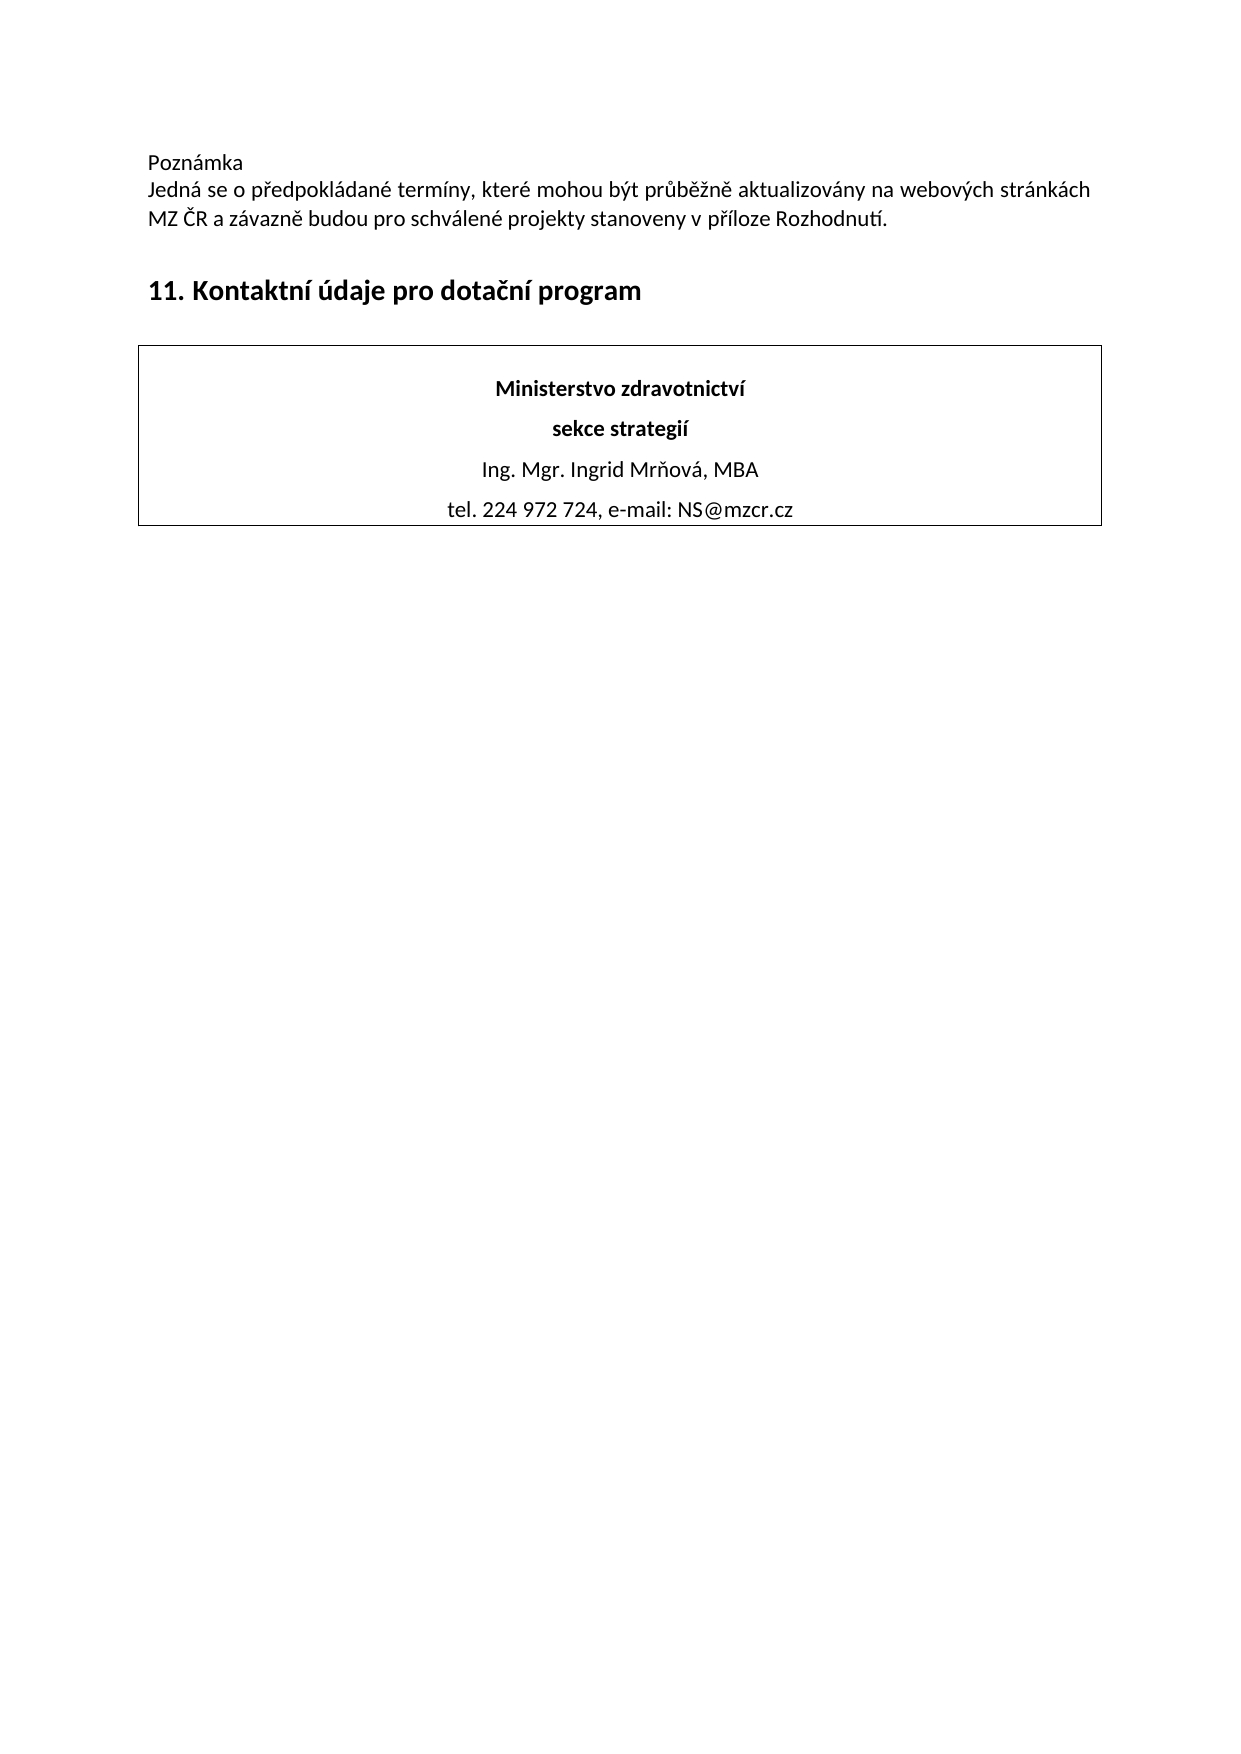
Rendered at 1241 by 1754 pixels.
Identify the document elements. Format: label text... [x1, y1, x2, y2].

text Poznámka [148, 148, 1093, 176]
text Ministerstvo zdravotnictví [139, 371, 1101, 402]
text Ing. Mgr. Ingrid Mrňová, MBA [139, 452, 1101, 483]
text tel. 224 972 724, e-mail: NS@mzcr.cz [139, 492, 1101, 525]
text sekce strategií [139, 411, 1101, 442]
text Jedná se o předpokládané termíny, které mohou být průběžně aktualizovány na webových stránkách MZ ČR a závazně budou pro schválené projekty stanoveny v příloze Rozhodnutí. [148, 176, 1093, 232]
subtitle Kontaktní údaje pro dotační program [148, 272, 1093, 308]
